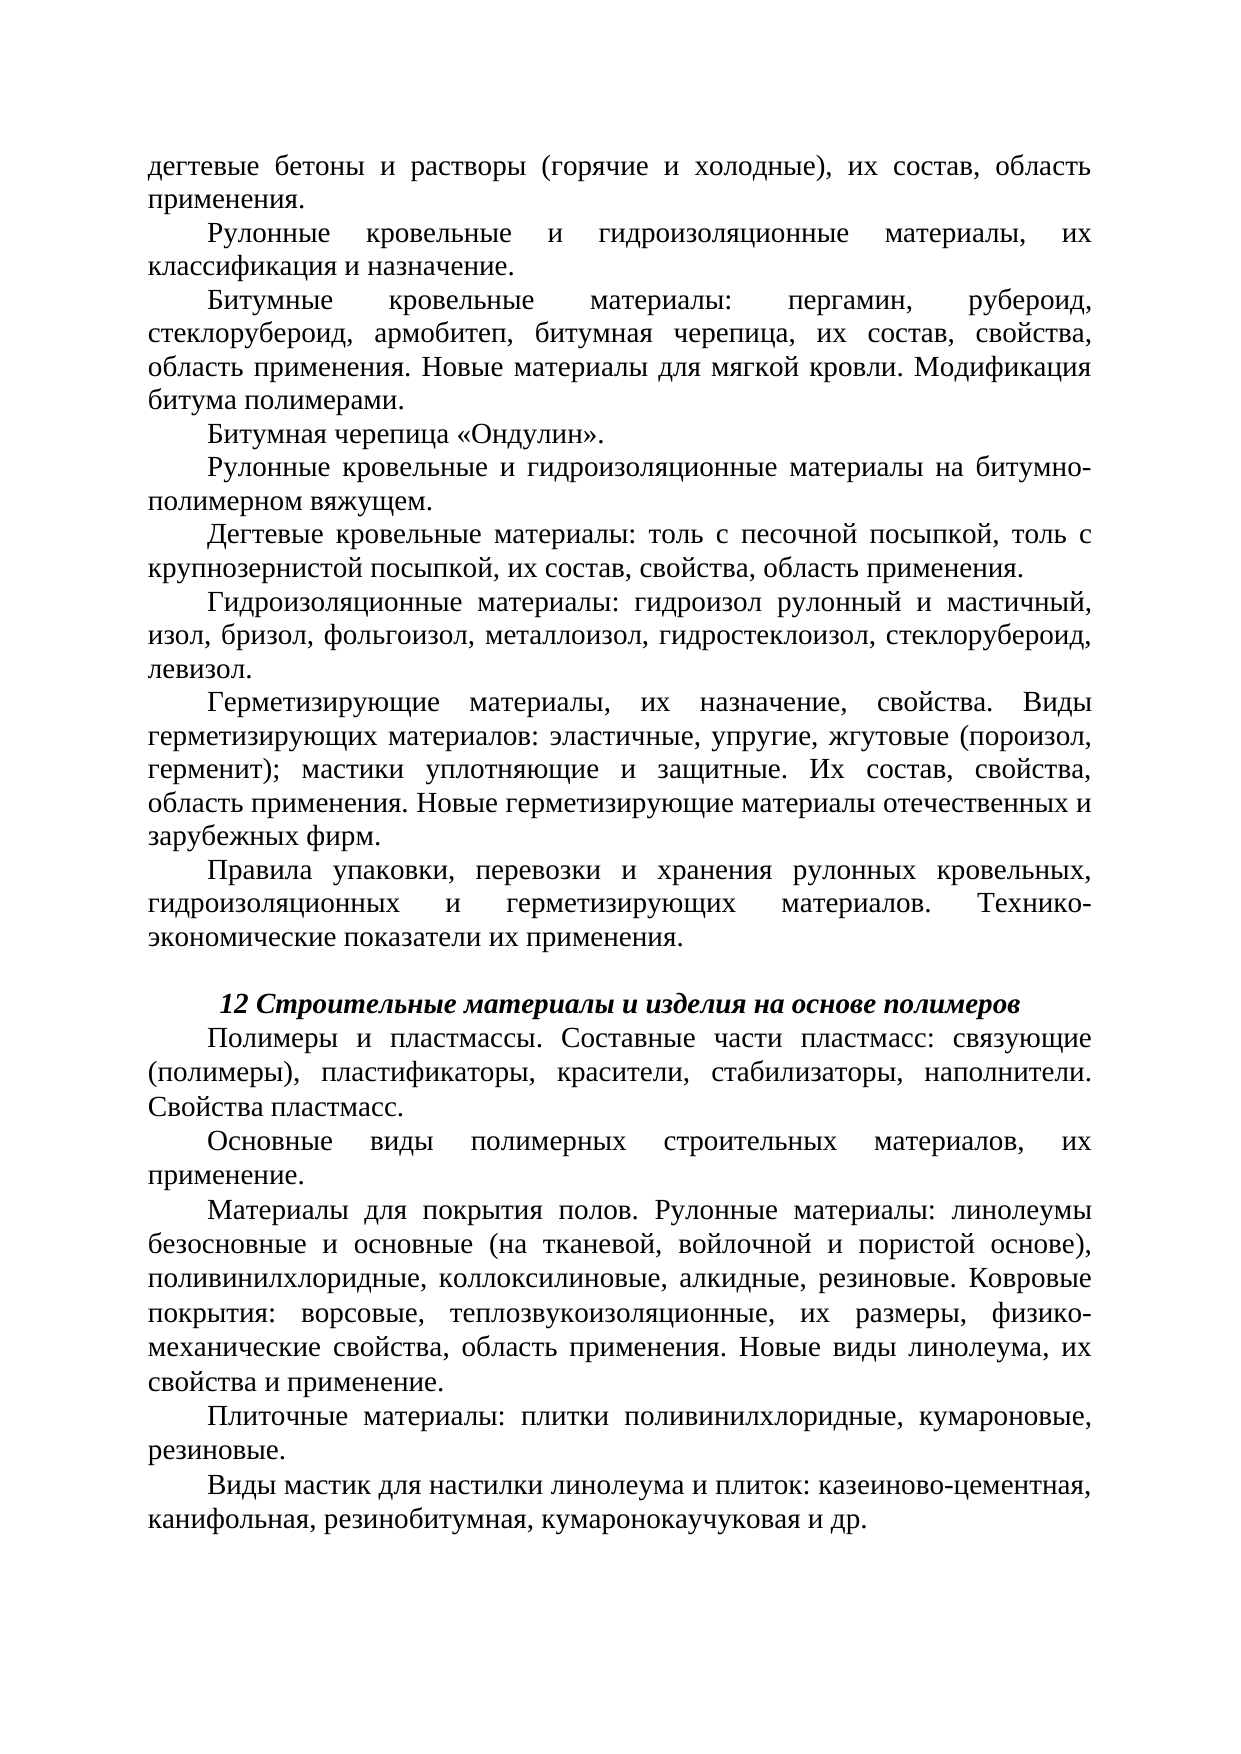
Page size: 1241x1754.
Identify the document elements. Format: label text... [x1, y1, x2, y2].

text Битумные кровельные материалы: пергамин, рубероид, стеклорубероид, армобитеп, битумная черепица, их состав, свойства, область применения. Новые материалы для мягкой кровли. Модификация битума полимерами. [148, 282, 1092, 416]
text Плиточные материалы: плитки поливинилхлоридные, кумароновые, резиновые. [148, 1398, 1092, 1467]
text Виды мастик для настилки линолеума и плиток: казеиново-цементная, канифольная, резинобитумная, кумаронокаучуковая и др. [148, 1467, 1092, 1535]
text Основные виды полимерных строительных материалов, их применение. [148, 1123, 1092, 1192]
text Дегтевые кровельные материалы: толь с песочной посыпкой, толь с крупнозернистой посыпкой, их состав, свойства, область применения. [148, 517, 1092, 584]
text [148, 148, 1092, 215]
text Битумная черепица «Ондулин». [148, 416, 1092, 449]
text Полимеры и пластмассы. Составные части пластмасс: связующие (полимеры), пластификаторы, красители, стабилизаторы, наполнители. Свойства пластмасс. [148, 1020, 1092, 1123]
text Рулонные кровельные и гидроизоляционные материалы на битумно-полимерном вяжущем. [148, 449, 1092, 517]
text Правила упаковки, перевозки и хранения рулонных кровельных, гидроизоляционных и герметизирующих материалов. Технико-экономические показатели их применения. [148, 852, 1092, 953]
list 12 Строительные материалы и изделия на основе полимеров [148, 986, 1092, 1020]
text Рулонные кровельные и гидроизоляционные материалы, их классификация и назначение. [148, 215, 1092, 282]
text Гидроизоляционные материалы: гидроизол рулонный и мастичный, изол, бризол, фольгоизол, металлоизол, гидростеклоизол, стеклорубероид, левизол. [148, 584, 1092, 684]
text Герметизирующие материалы, их назначение, свойства. Виды герметизирующих материалов: эластичные, упругие, жгутовые (пороизол, герменит); мастики уплотняющие и защитные. Их состав, свойства, область применения. Новые герметизирующие материалы отечественных и зарубежных фирм. [148, 684, 1092, 852]
text Материалы для покрытия полов. Рулонные материалы: линолеумы безосновные и основные (на тканевой, войлочной и пористой основе), поливинилхлоридные, коллоксилиновые, алкидные, резиновые. Ковровые покрытия: ворсовые, теплозвукоизоляционные, их размеры, физико-механические свойства, область применения. Новые виды линолеума, их свойства и применение. [148, 1192, 1092, 1398]
